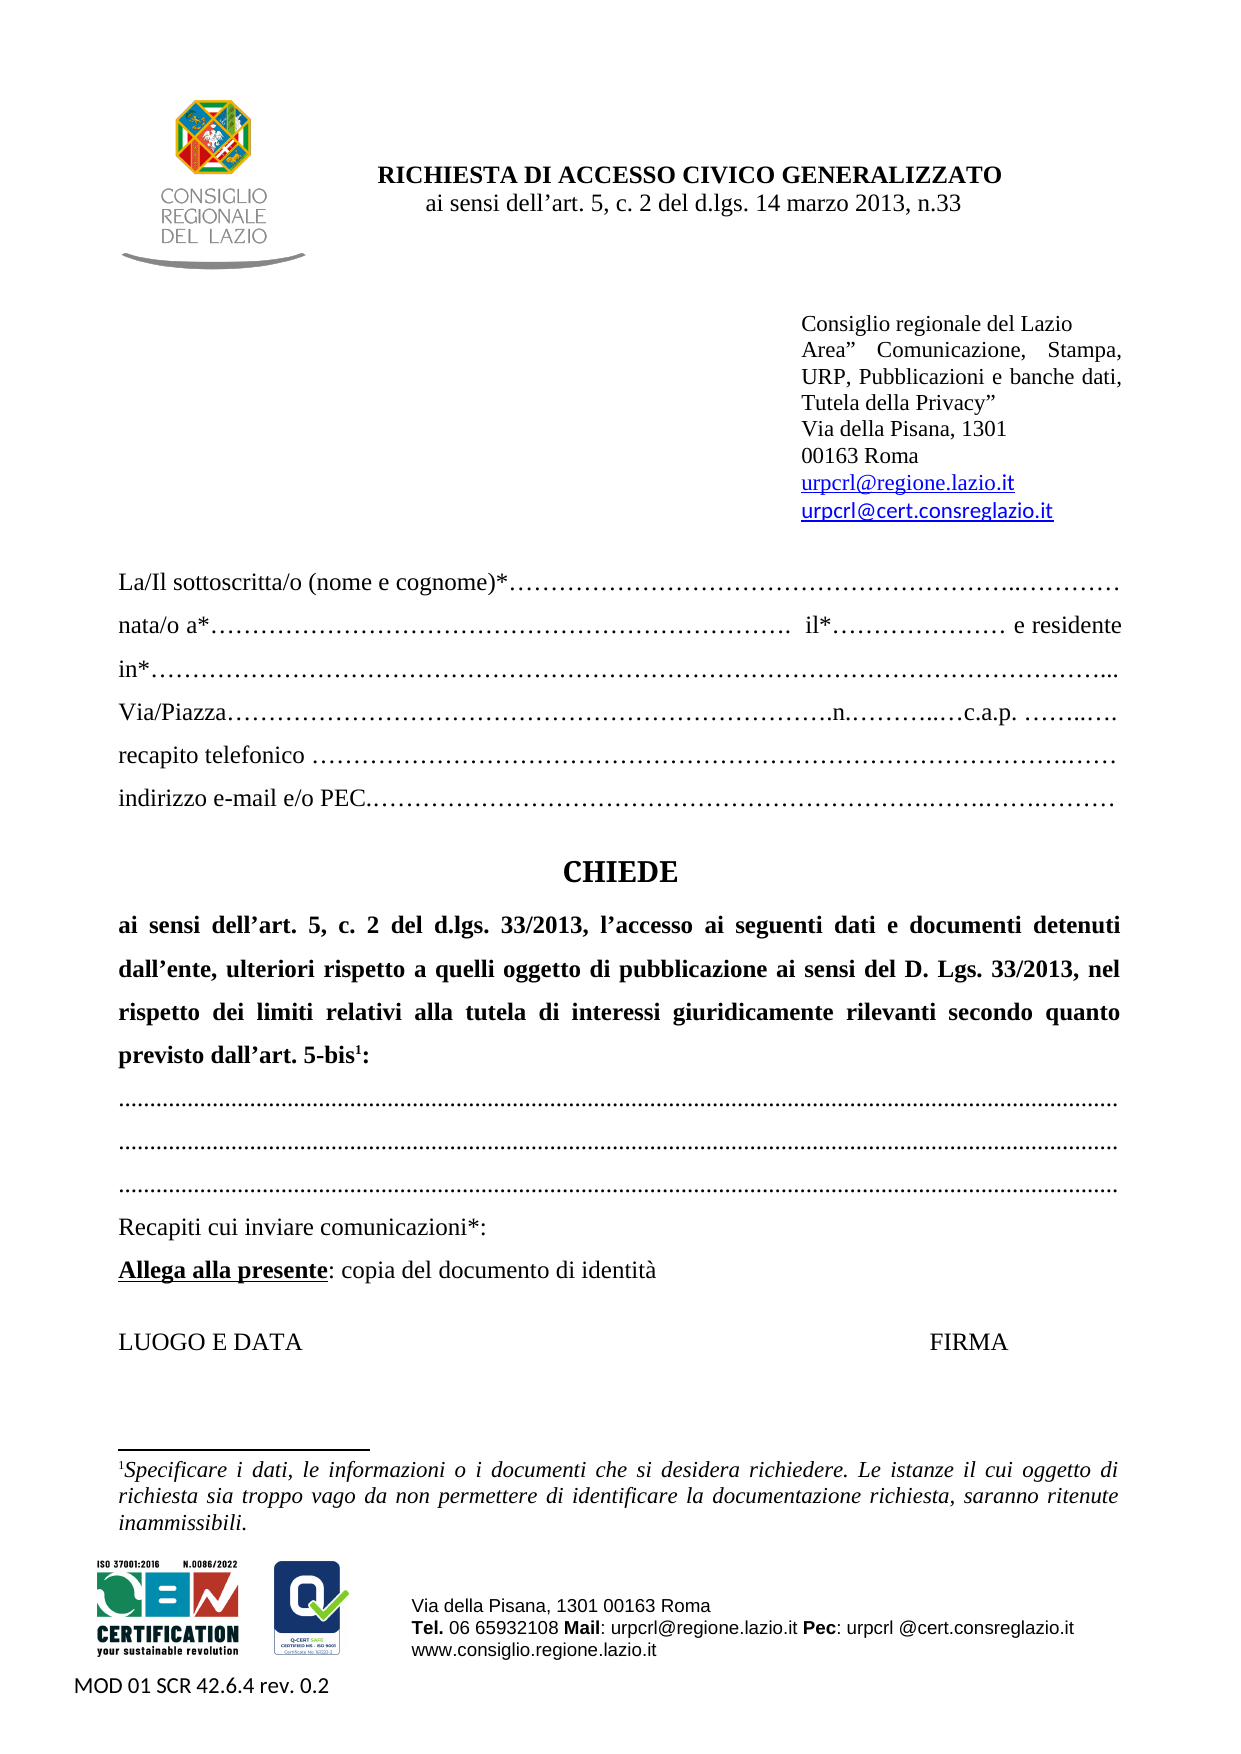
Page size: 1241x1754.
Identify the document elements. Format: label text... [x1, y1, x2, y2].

text Via della Pisana, 1301 [708, 416, 1122, 442]
text Recapiti cui inviare comunicazioni*: [118, 1212, 1122, 1241]
text La/Il sottoscritta/o (nome e cognome)*……………………………………………………..………… [118, 567, 1122, 596]
text ................................................................................................................................................................................................................................................................................................................................................................................................................................................................................................ [118, 1083, 1122, 1198]
picture [103, 100, 324, 281]
text recapito telefonico ……………………………………………………………………………….…… [118, 740, 1122, 769]
text Area” Comunicazione, Stampa, URP, Pubblicazioni e banche dati, Tutela della Privacy” [801, 336, 1122, 416]
picture [97, 1559, 239, 1657]
text ai sensi dell’art. 5, c. 2 del d.lgs. 33/2013, l’accesso ai seguenti dati e documenti detenuti dall’ente, ulteriori rispetto a quelli oggetto di pubblicazione ai sensi del D. Lgs. 33/2013, nel rispetto dei limiti relativi alla tutela di interessi giuridicamente rilevanti secondo quanto previsto dall’art. 5-bis: [118, 911, 1122, 1069]
picture [274, 1561, 349, 1655]
text urpcrl@cert.consreglazio.it [708, 496, 1122, 524]
text LUOGO E DATA FIRMA [118, 1327, 1122, 1356]
text Consiglio regionale del Lazio [708, 310, 1122, 336]
text Via/Piazza……………………………………………………………….n.………..…c.a.p. ……..…. [118, 697, 1122, 726]
text 00163 Roma [708, 442, 1122, 468]
text nata/o a*……………………………………………………………. il*………………… e residente in*……………………………………………………………………………………………………... [118, 611, 1122, 682]
text urpcrl@regione.lazio.it [708, 468, 1122, 496]
text CHIEDE [118, 851, 1122, 891]
text indirizzo e-mail e/o PEC.………………………………………………………….…….…….……… [118, 783, 1122, 812]
text Allega alla presente: copia del documento di identità [118, 1256, 1122, 1284]
